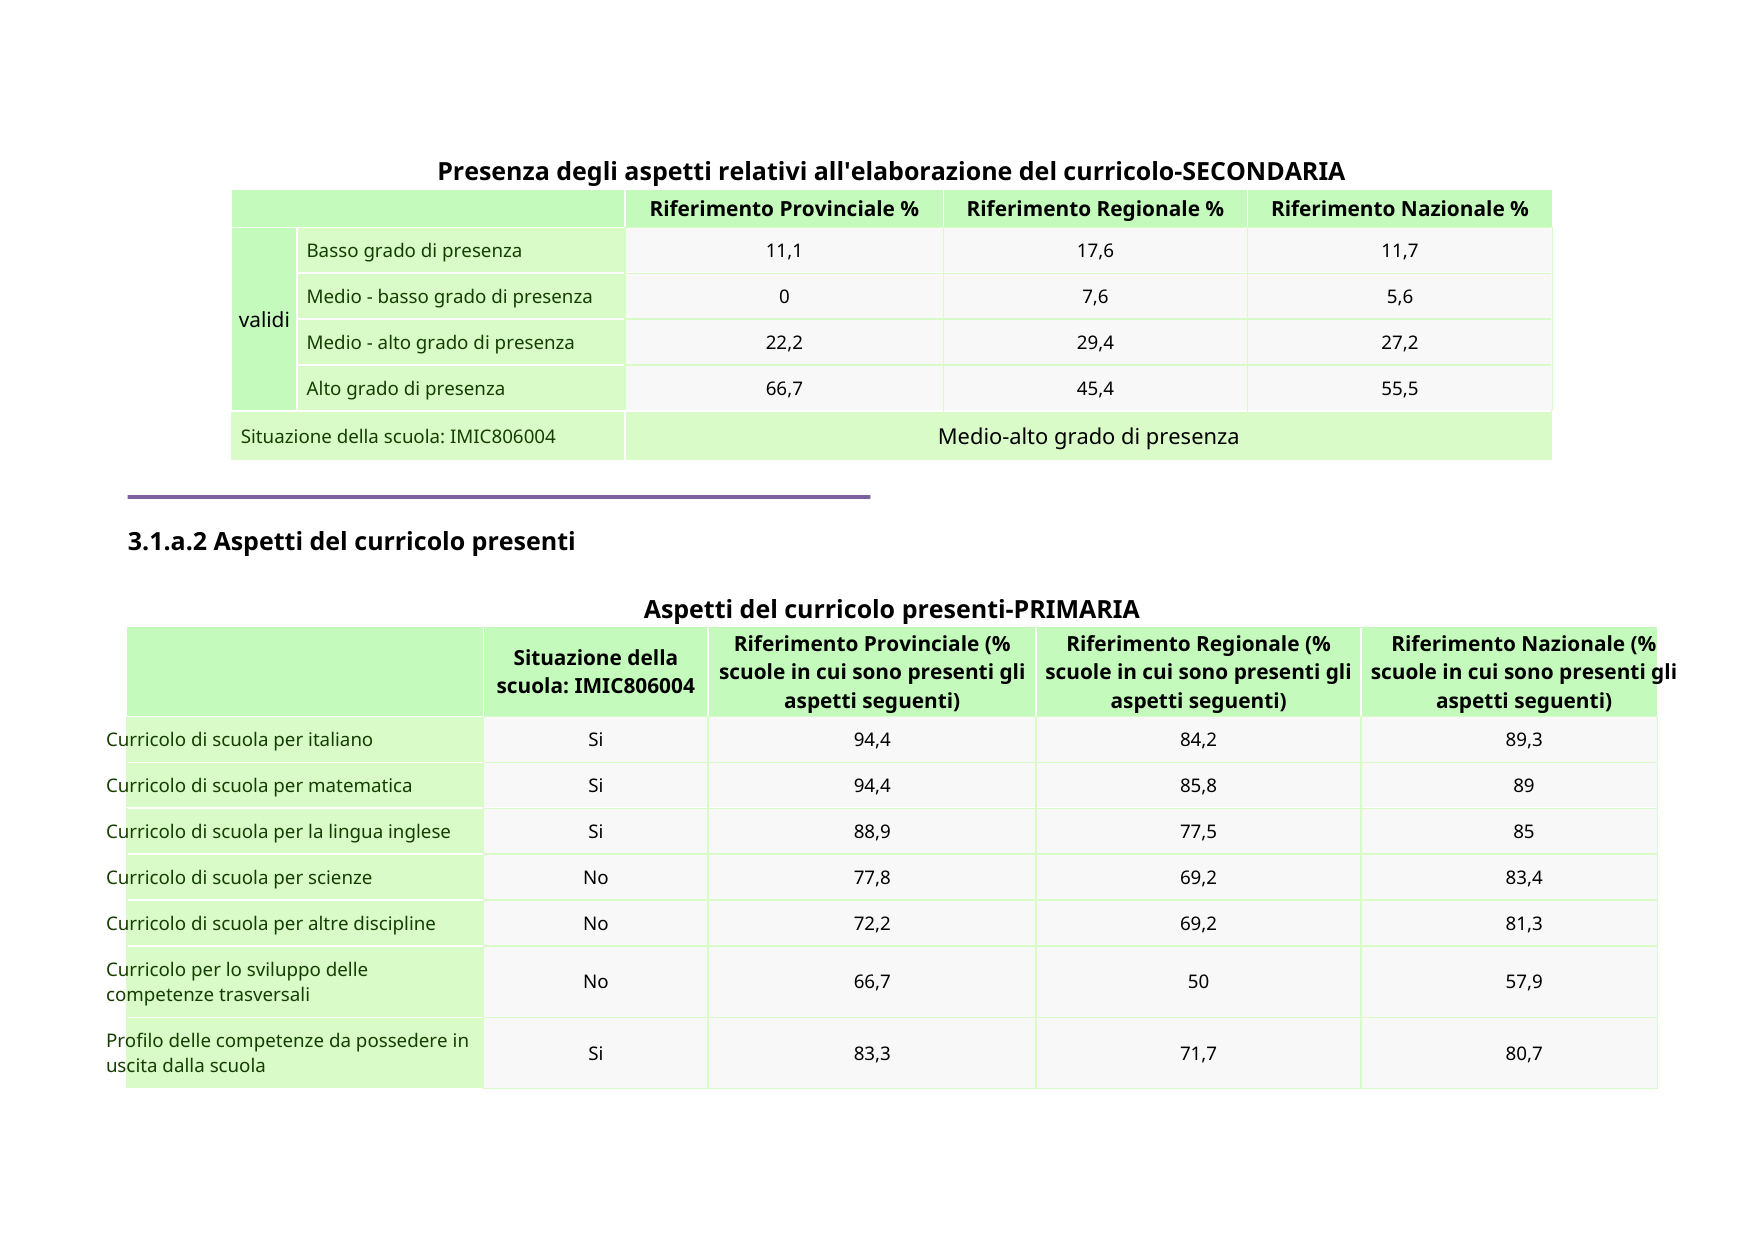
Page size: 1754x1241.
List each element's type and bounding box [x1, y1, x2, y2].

table_header [126, 118, 1657, 626]
picture [127, 495, 872, 499]
